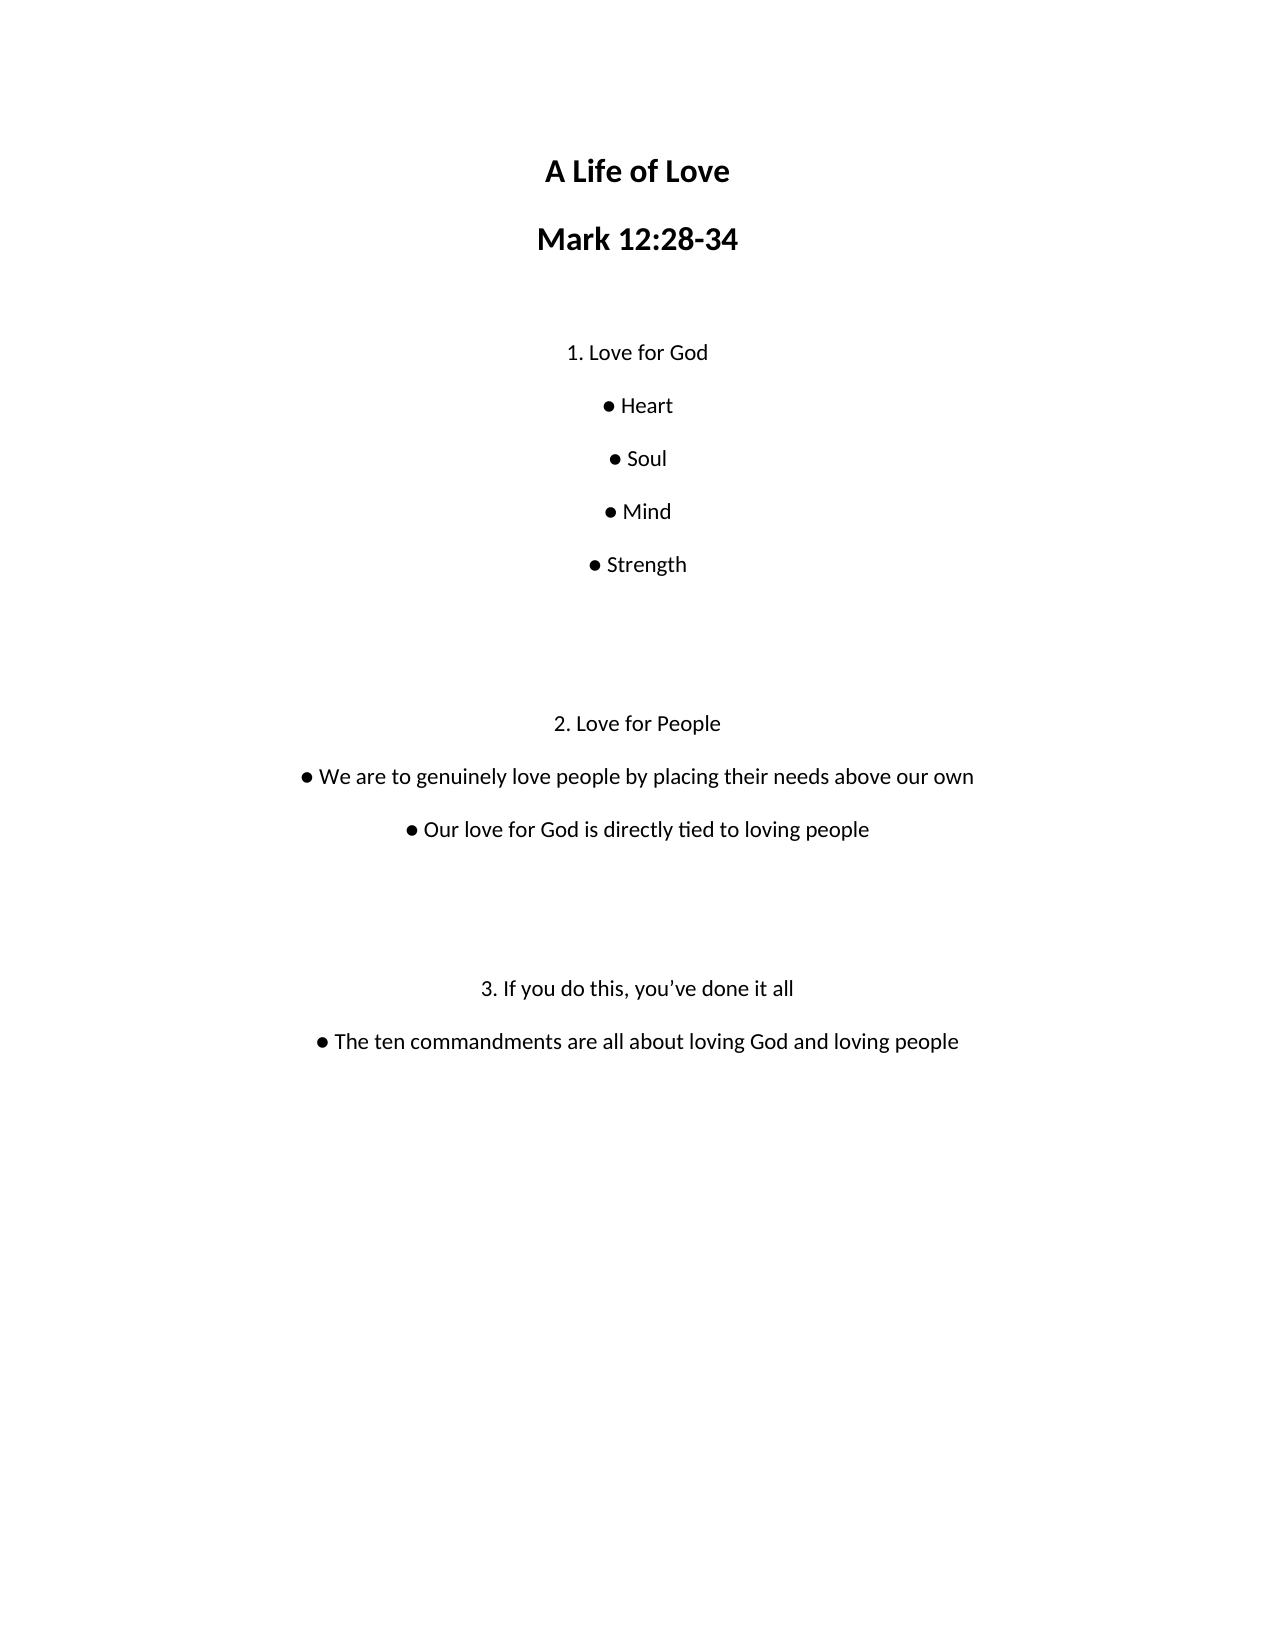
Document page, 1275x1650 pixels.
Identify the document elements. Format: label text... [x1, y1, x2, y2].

text ● Our love for God is directly tied to loving people [150, 815, 1125, 843]
text ● Strength [150, 550, 1125, 578]
text ● We are to genuinely love people by placing their needs above our own [150, 762, 1125, 790]
text ● Mind [150, 497, 1125, 525]
text ● The ten commandments are all about loving God and loving people [150, 1027, 1125, 1056]
text ● Heart [150, 391, 1125, 419]
text 1. Love for God [150, 338, 1125, 366]
text 3. If you do this, you’ve done it all [150, 974, 1125, 1002]
text Mark 12:28-34 [150, 218, 1125, 258]
text ● Soul [150, 444, 1125, 472]
text 2. Love for People [150, 709, 1125, 737]
text A Life of Love [150, 150, 1125, 191]
